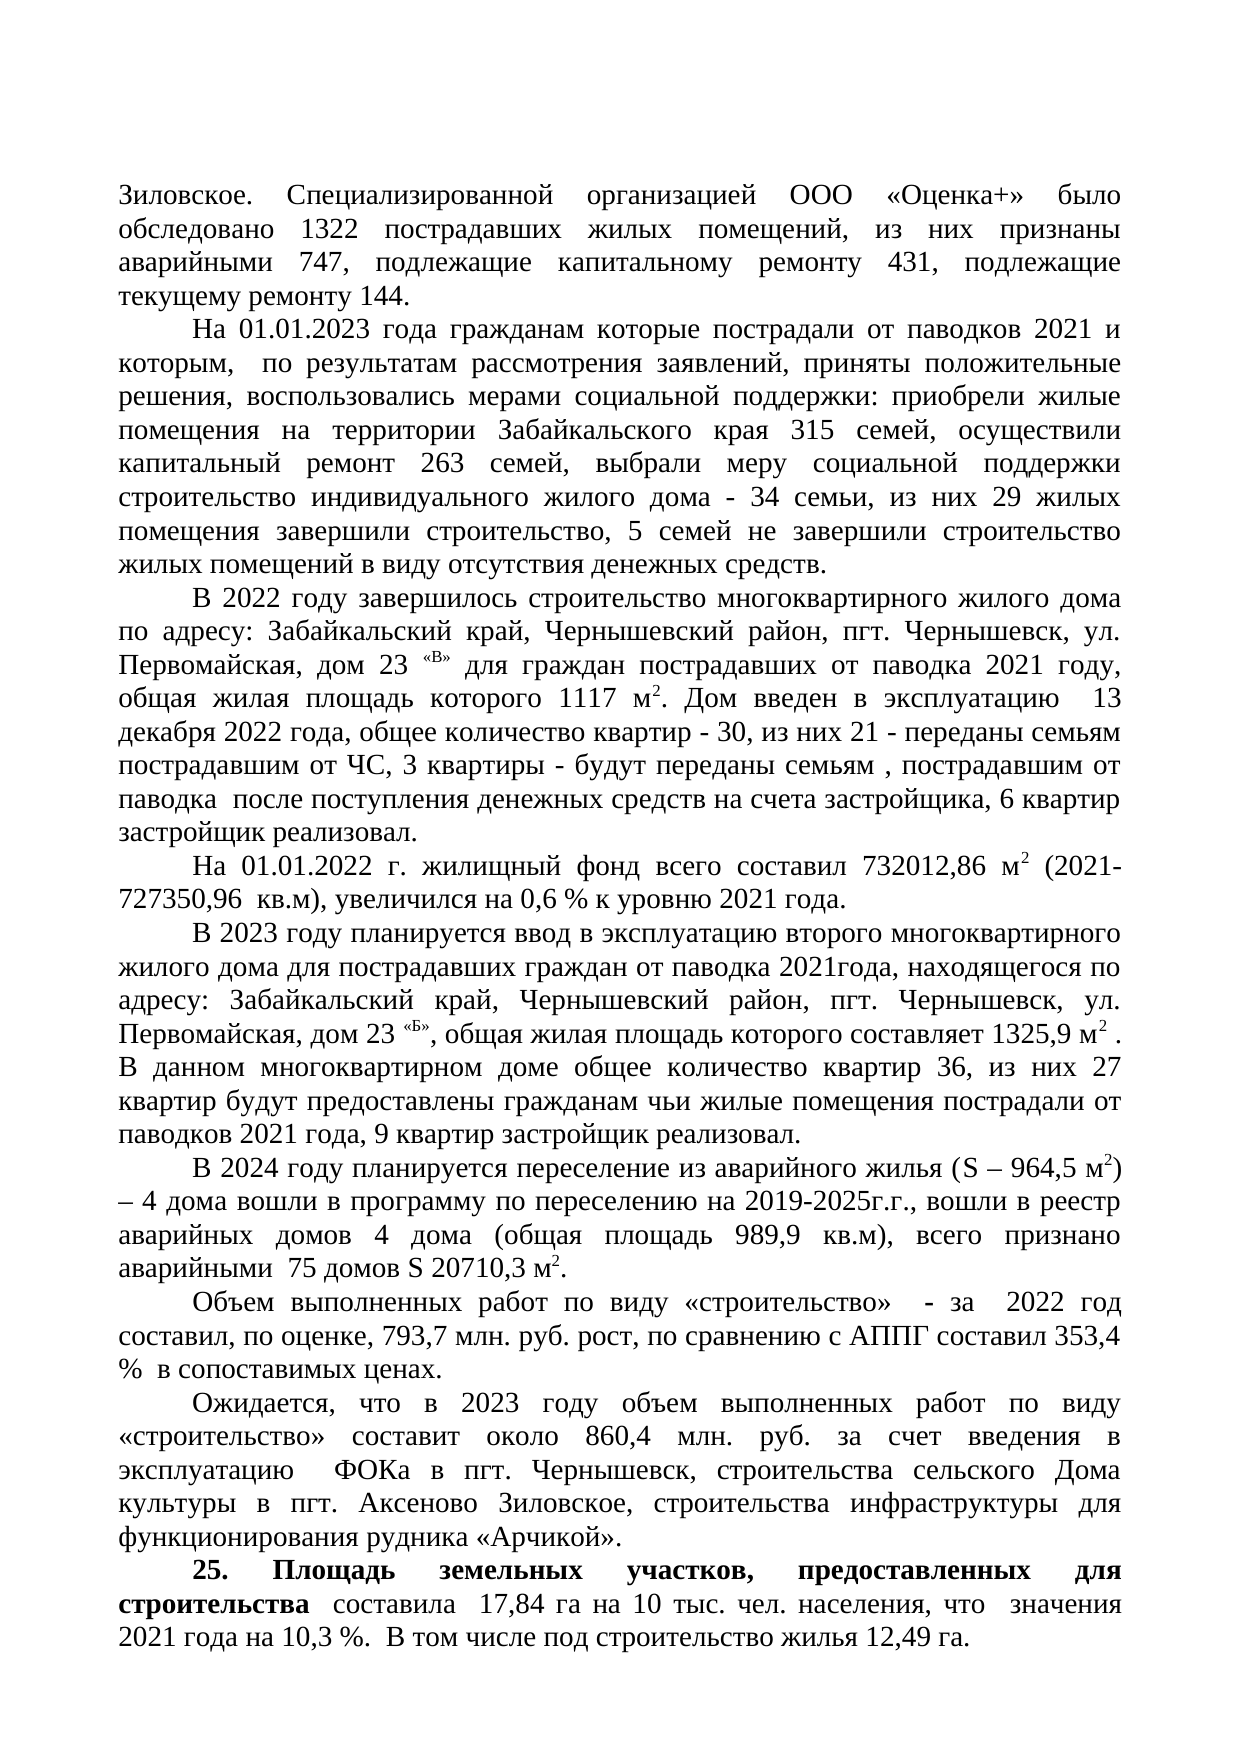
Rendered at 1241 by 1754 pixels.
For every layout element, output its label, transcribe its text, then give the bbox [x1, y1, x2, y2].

text В 2023 году планируется ввод в эксплуатацию второго многоквартирного жилого дома для пострадавших граждан от паводка 2021года, находящегося по адресу: Забайкальский край, Чернышевский район, пгт. Чернышевск, ул. Первомайская, дом 23 «Б», общая жилая площадь которого составляет 1325,9 м2 . В данном многоквартирном доме общее количество квартир 36, из них 27 квартир будут предоставлены гражданам чьи жилые помещения пострадали от паводков 2021 года, 9 квартир застройщик реализовал. [118, 915, 1122, 1150]
text Объем выполненных работ по виду «строительство» - за 2022 год составил, по оценке, 793,7 млн. руб. рост, по сравнению с АППГ составил 353,4 % в сопоставимых ценах. [118, 1284, 1122, 1385]
text В 2022 году завершилось строительство многоквартирного жилого дома по адресу: Забайкальский край, Чернышевский район, пгт. Чернышевск, ул. Первомайская, дом 23 «В» для граждан пострадавших от паводка 2021 году, общая жилая площадь которого 1117 м2. Дом введен в эксплуатацию 13 декабря 2022 года, общее количество квартир - 30, из них 21 - переданы семьям пострадавшим от ЧС, 3 квартиры - будут переданы семьям , пострадавшим от паводка после поступления денежных средств на счета застройщика, 6 квартир застройщик реализовал. [118, 580, 1122, 848]
text Ожидается, что в 2023 году объем выполненных работ по виду «строительство» составит около 860,4 млн. руб. за счет введения в эксплуатацию ФОКа в пгт. Чернышевск, строительства сельского Дома культуры в пгт. Аксеново Зиловское, строительства инфраструктуры для функционирования рудника «Арчикой». [118, 1385, 1122, 1552]
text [118, 177, 1122, 311]
text На 01.01.2022 г. жилищный фонд всего составил 732012,86 м2 (2021-727350,96 кв.м), увеличился на 0,6 % к уровню 2021 года. [118, 848, 1122, 915]
text На 01.01.2023 года гражданам которые пострадали от паводков 2021 и которым, по результатам рассмотрения заявлений, приняты положительные решения, воспользовались мерами социальной поддержки: приобрели жилые помещения на территории Забайкальского края 315 семей, осуществили капитальный ремонт 263 семей, выбрали меру социальной поддержки строительство индивидуального жилого дома - 34 семьи, из них 29 жилых помещения завершили строительство, 5 семей не завершили строительство жилых помещений в виду отсутствия денежных средств. [118, 311, 1122, 580]
text 25. Площадь земельных участков, предоставленных для строительства составила 17,84 га на 10 тыс. чел. населения, что значения 2021 года на 10,3 %. В том числе под строительство жилья 12,49 га. [118, 1552, 1122, 1653]
text В 2024 году планируется переселение из аварийного жилья (S – 964,5 м2) – 4 дома вошли в программу по переселению на 2019-2025г.г., вошли в реестр аварийных домов 4 дома (общая площадь 989,9 кв.м), всего признано аварийными 75 домов S 20710,3 м2. [118, 1150, 1122, 1284]
